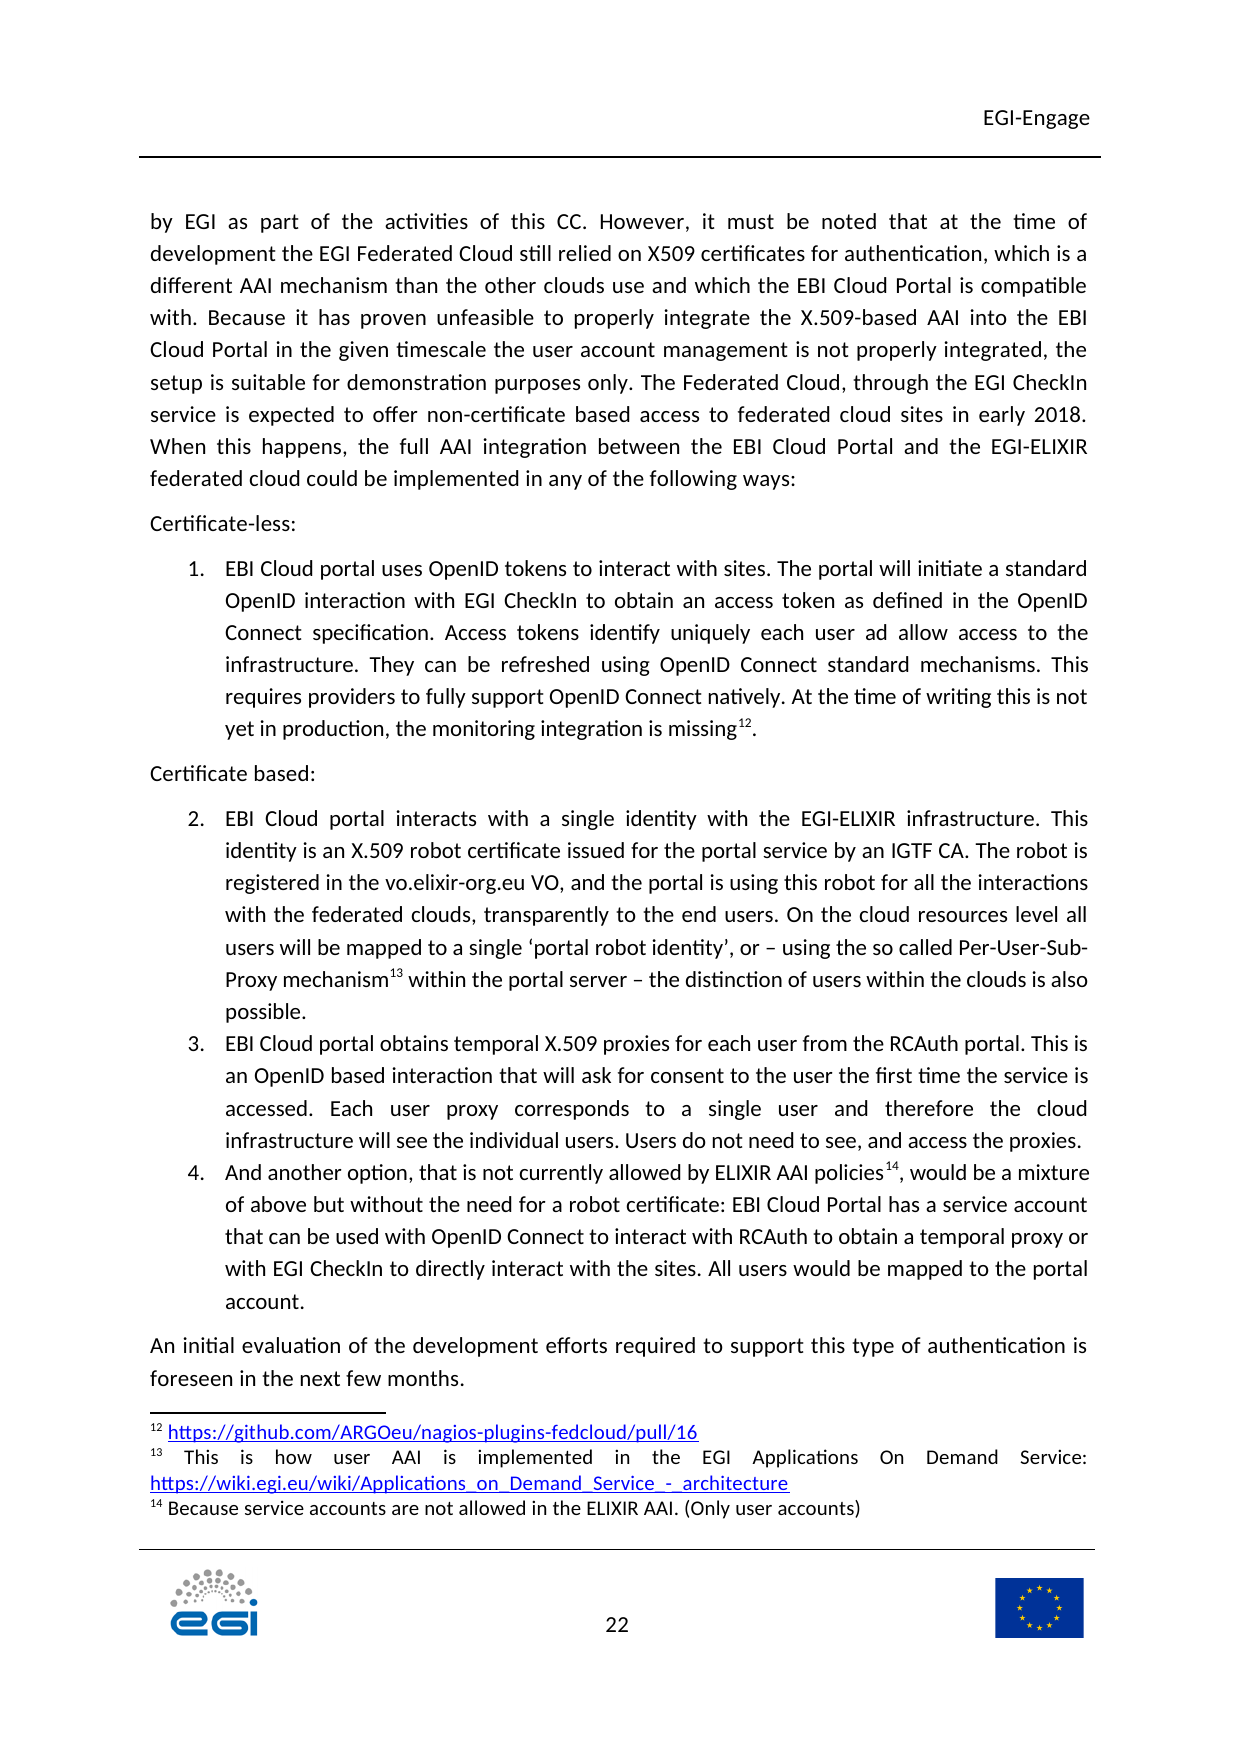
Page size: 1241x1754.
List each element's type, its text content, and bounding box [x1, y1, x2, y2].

list EBI Cloud portal interacts with a single identity with the EGI-ELIXIR infrastructure. This identity is an X.509 robot certificate issued for the portal service by an IGTF CA. The robot is registered in the vo.elixir-org.eu VO, and the portal is using this robot for all the interactions with the federated clouds, transparently to the end users. On the cloud resources level all users will be mapped to a single ‘portal robot identity’, or – using the so called Per-User-Sub-Proxy mechanism within the portal server – the distinction of users within the clouds is also possible. [187, 804, 1090, 1025]
list And another option, that is not currently allowed by ELIXIR AAI policies, would be a mixture of above but without the need for a robot certificate: EBI Cloud Portal has a service account that can be used with OpenID Connect to interact with RCAuth to obtain a temporal proxy or with EGI CheckIn to directly interact with the sites. All users would be mapped to the portal account. [187, 1158, 1090, 1315]
list EBI Cloud portal obtains temporal X.509 proxies for each user from the RCAuth portal. This is an OpenID based interaction that will ask for consent to the user the first time the service is accessed. Each user proxy corresponds to a single user and therefore the cloud infrastructure will see the individual users. Users do not need to see, and access the proxies. [187, 1029, 1090, 1154]
list EBI Cloud portal uses OpenID tokens to interact with sites. The portal will initiate a standard OpenID interaction with EGI CheckIn to obtain an access token as defined in the OpenID Connect specification. Access tokens identify uniquely each user ad allow access to the infrastructure. They can be refreshed using OpenID Connect standard mechanisms. This requires providers to fully support OpenID Connect natively. At the time of writing this is not yet in production, the monitoring integration is missing. [187, 554, 1090, 743]
text An initial evaluation of the development efforts required to support this type of authentication is foreseen in the next few months. [150, 1331, 1090, 1392]
text Certificate-less: [150, 509, 1090, 537]
picture [995, 1578, 1084, 1638]
text Certificate based: [150, 759, 1090, 787]
picture [150, 1567, 276, 1638]
